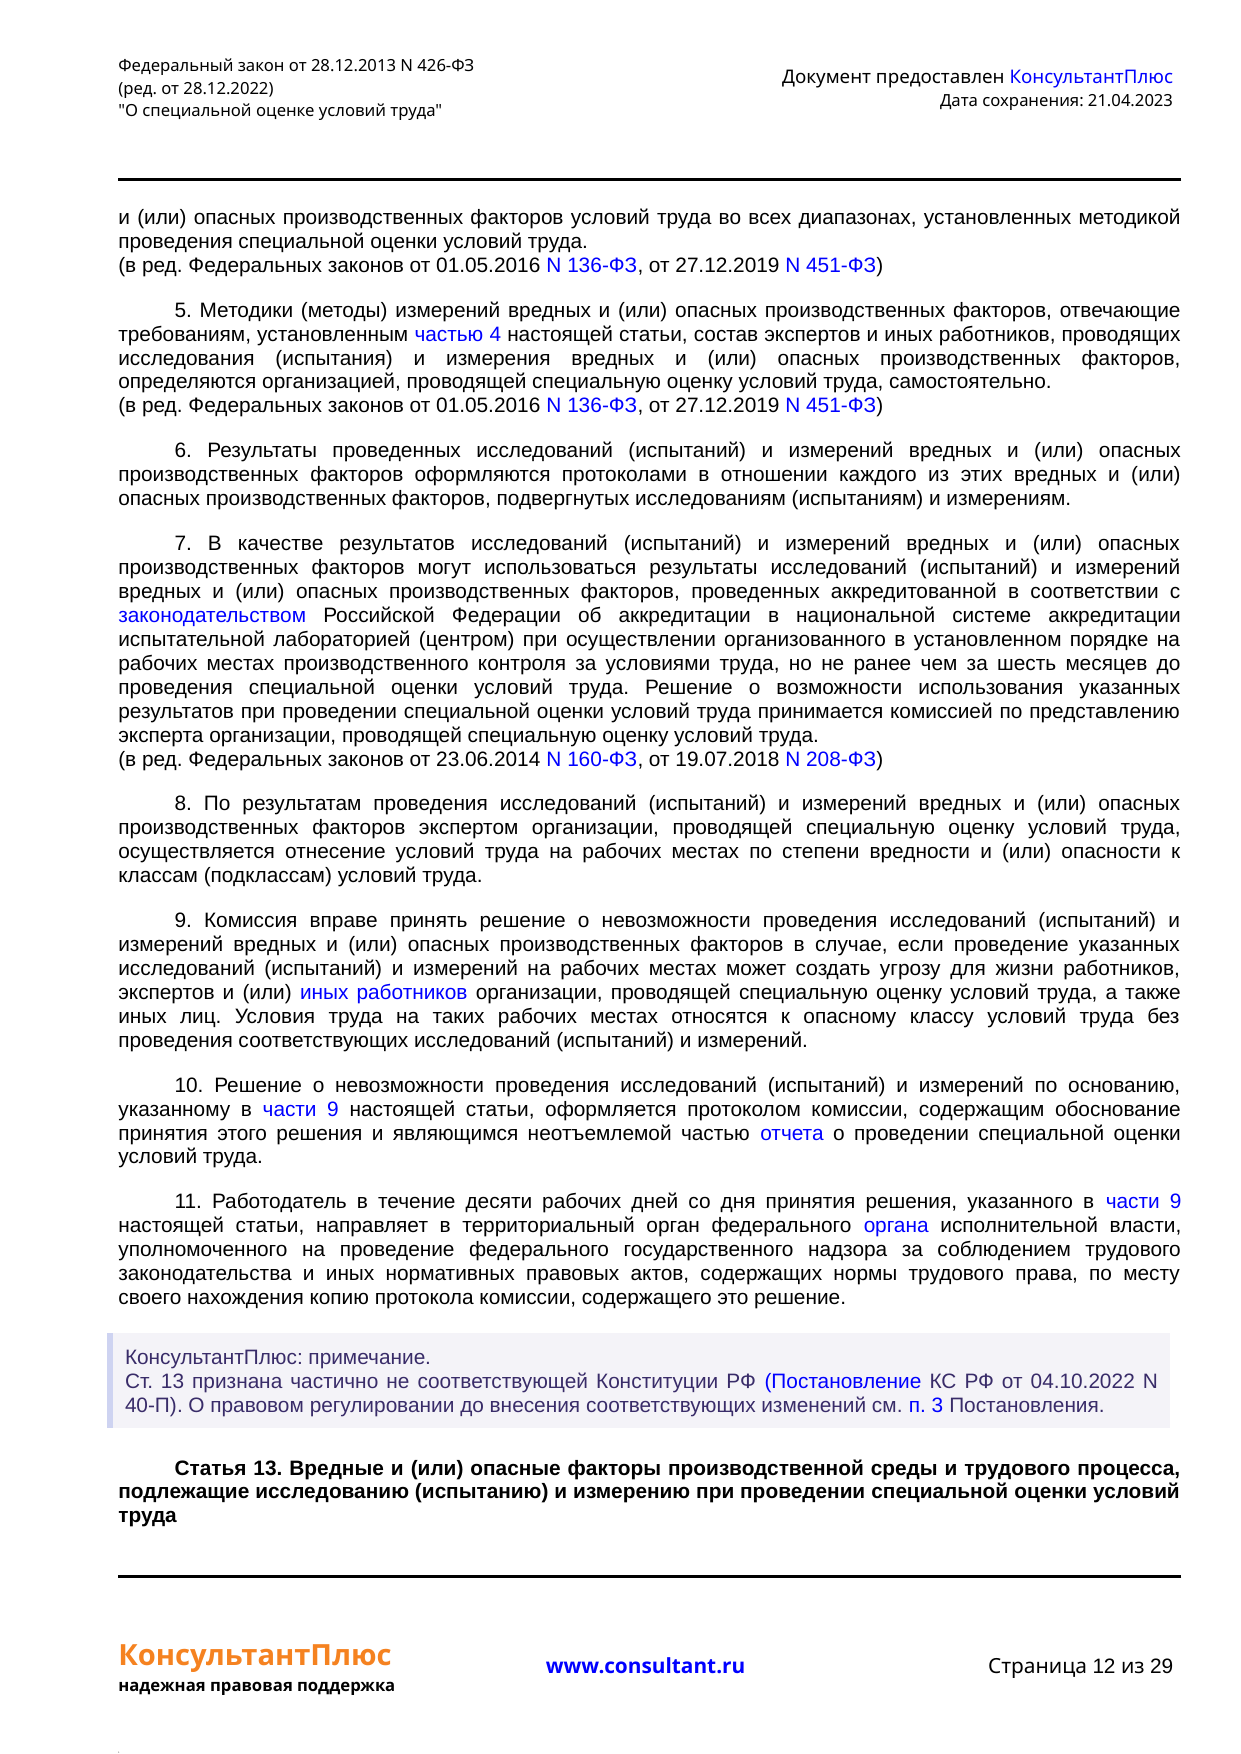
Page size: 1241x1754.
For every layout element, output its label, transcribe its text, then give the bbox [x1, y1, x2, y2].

text 9. Комиссия вправе принять решение о невозможности проведения исследований (испытаний) и измерений вредных и (или) опасных производственных факторов в случае, если проведение указанных исследований (испытаний) и измерений на рабочих местах может создать угрозу для жизни работников, экспертов и (или) иных работников организации, проводящей специальную оценку условий труда, а также иных лиц. Условия труда на таких рабочих местах относятся к опасному классу условий труда без проведения соответствующих исследований (испытаний) и измерений. [118, 908, 1181, 1052]
text 5. Методики (методы) измерений вредных и (или) опасных производственных факторов, отвечающие требованиям, установленным частью 4 настоящей статьи, состав экспертов и иных работников, проводящих исследования (испытания) и измерения вредных и (или) опасных производственных факторов, определяются организацией, проводящей специальную оценку условий труда, самостоятельно. [118, 297, 1181, 393]
text (в ред. Федеральных законов от 23.06.2014 N 160-ФЗ, от 19.07.2018 N 208-ФЗ) [118, 746, 1181, 770]
text 8. По результатам проведения исследований (испытаний) и измерений вредных и (или) опасных производственных факторов экспертом организации, проводящей специальную оценку условий труда, осуществляется отнесение условий труда на рабочих местах по степени вредности и (или) опасности к классам (подклассам) условий труда. [118, 791, 1181, 887]
text 6. Результаты проведенных исследований (испытаний) и измерений вредных и (или) опасных производственных факторов оформляются протоколами в отношении каждого из этих вредных и (или) опасных производственных факторов, подвергнутых исследованиям (испытаниям) и измерениям. [118, 438, 1181, 510]
text (в ред. Федеральных законов от 01.05.2016 N 136-ФЗ, от 27.12.2019 N 451-ФЗ) [118, 393, 1181, 417]
table_header КонсультантПлюс: примечание. Ст. 13 признана частично не соответствующей Конституции РФ (Постановление КС РФ от 04.10.2022 N 40-П). О правовом регулировании до внесения соответствующих изменений см. п. 3 Постановления. [125, 1333, 1158, 1428]
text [118, 205, 1181, 253]
text 10. Решение о невозможности проведения исследований (испытаний) и измерений по основанию, указанному в части 9 настоящей статьи, оформляется протоколом комиссии, содержащим обоснование принятия этого решения и являющимся неотъемлемой частью отчета о проведении специальной оценки условий труда. [118, 1072, 1181, 1168]
table_header [107, 1333, 113, 1428]
text (в ред. Федеральных законов от 01.05.2016 N 136-ФЗ, от 27.12.2019 N 451-ФЗ) [118, 253, 1181, 277]
table_header [1158, 1333, 1170, 1428]
text 11. Работодатель в течение десяти рабочих дней со дня принятия решения, указанного в части 9 настоящей статьи, направляет в территориальный орган федерального органа исполнительной власти, уполномоченного на проведение федерального государственного надзора за соблюдением трудового законодательства и иных нормативных правовых актов, содержащих нормы трудового права, по месту своего нахождения копию протокола комиссии, содержащего это решение. [118, 1189, 1181, 1309]
table_header [113, 1333, 125, 1428]
title Статья 13. Вредные и (или) опасные факторы производственной среды и трудового процесса, подлежащие исследованию (испытанию) и измерению при проведении специальной оценки условий труда [118, 1455, 1181, 1527]
text 7. В качестве результатов исследований (испытаний) и измерений вредных и (или) опасных производственных факторов могут использоваться результаты исследований (испытаний) и измерений вредных и (или) опасных производственных факторов, проведенных аккредитованной в соответствии с законодательством Российской Федерации об аккредитации в национальной системе аккредитации испытательной лабораторией (центром) при осуществлении организованного в установленном порядке на рабочих местах производственного контроля за условиями труда, но не ранее чем за шесть месяцев до проведения специальной оценки условий труда. Решение о возможности использования указанных результатов при проведении специальной оценки условий труда принимается комиссией по представлению эксперта организации, проводящей специальную оценку условий труда. [118, 531, 1181, 746]
